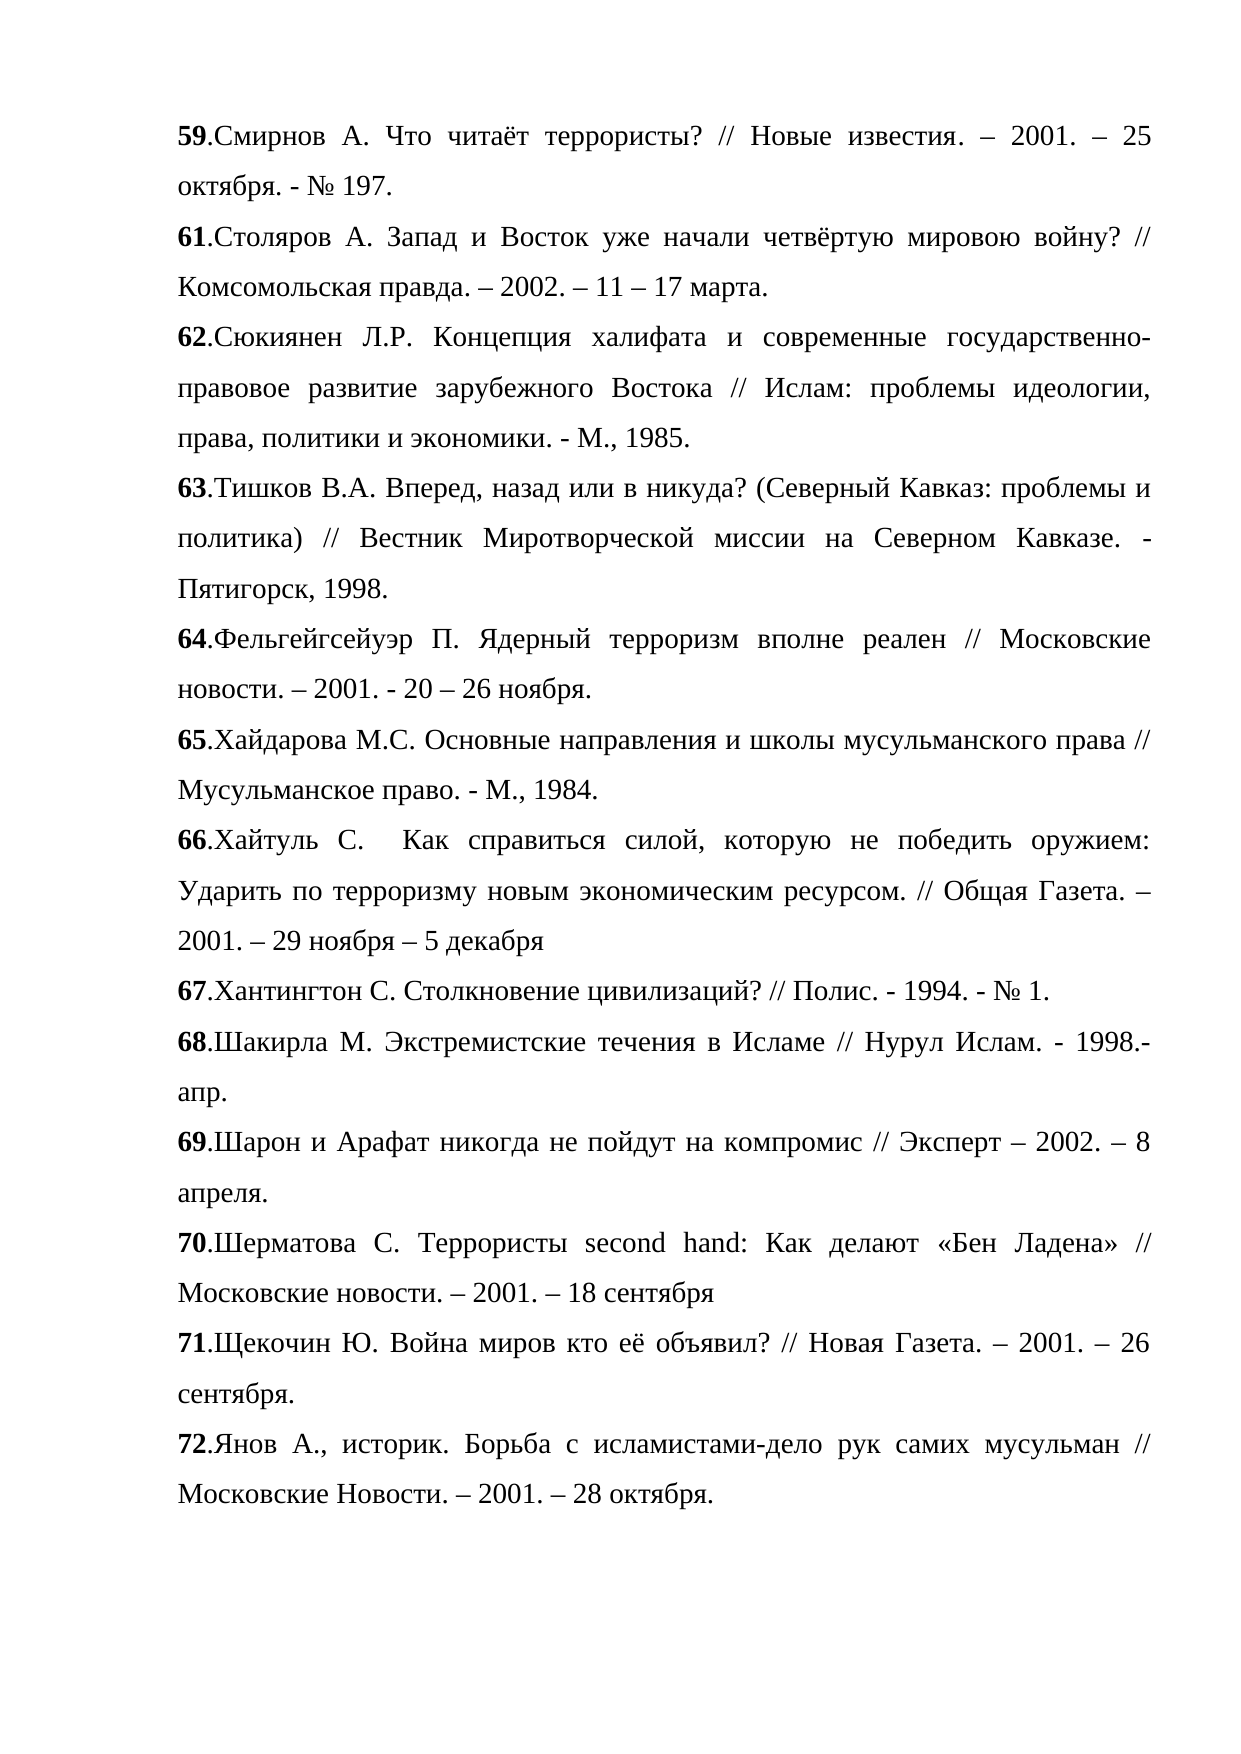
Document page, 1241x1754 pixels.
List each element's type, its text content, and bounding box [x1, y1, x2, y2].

text 65.Хайдарова М.С. Основные направления и школы мусульманского права // Мусульманское право. - М., 1984. [177, 722, 1152, 806]
text 59.Смирнов А. Что читаёт террористы? // Новые известия. – 2001. – 25 октября. - № 197. [177, 118, 1152, 202]
text 64.Фельгейгсейуэр П. Ядерный терроризм вполне реален // Московские новости. – 2001. - 20 – 26 ноября. [177, 621, 1152, 705]
text 70.Шерматова С. Террористы second hand: Как делают «Бен Ладена» // Московские новости. – 2001. – 18 сентября [177, 1225, 1152, 1309]
text 66.Хайтуль С. Как справиться силой, которую не победить оружием: Ударить по терроризму новым экономическим ресурсом. // Общая Газета. – 2001. – 29 ноября – 5 декабря [177, 822, 1152, 957]
text 61.Столяров А. Запад и Восток уже начали четвёртую мировою войну? // Комсомольская правда. – 2002. – 11 – 17 марта. [177, 219, 1152, 303]
text 67.Хантингтон С. Столкновение цивилизаций? // Полис. - 1994. - № 1. [177, 973, 1152, 1007]
text 71.Щекочин Ю. Война миров кто её объявил? // Новая Газета. – 2001. – 26 сентября. [177, 1326, 1152, 1409]
text 68.Шакирла М. Экстремистские течения в Исламе // Нурул Ислам. - 1998.- апр. [177, 1024, 1152, 1108]
text 72.Янов А., историк. Борьба с исламистами-дело рук самих мусульман // Московские Новости. – 2001. – 28 октября. [177, 1426, 1152, 1510]
text 69.Шарон и Арафат никогда не пойдут на компромис // Эксперт – 2002. – 8 апреля. [177, 1124, 1152, 1208]
text 63.Тишков В.А. Вперед, назад или в никуда? (Северный Кавказ: проблемы и политика) // Вестник Миротворческой миссии на Северном Кавказе. - Пятигорск, 1998. [177, 470, 1152, 604]
text 62.Сюкиянен Л.Р. Концепция халифата и современные государственно-правовое развитие зарубежного Востока // Ислам: проблемы идеологии, права, политики и экономики. - М., 1985. [177, 319, 1152, 453]
